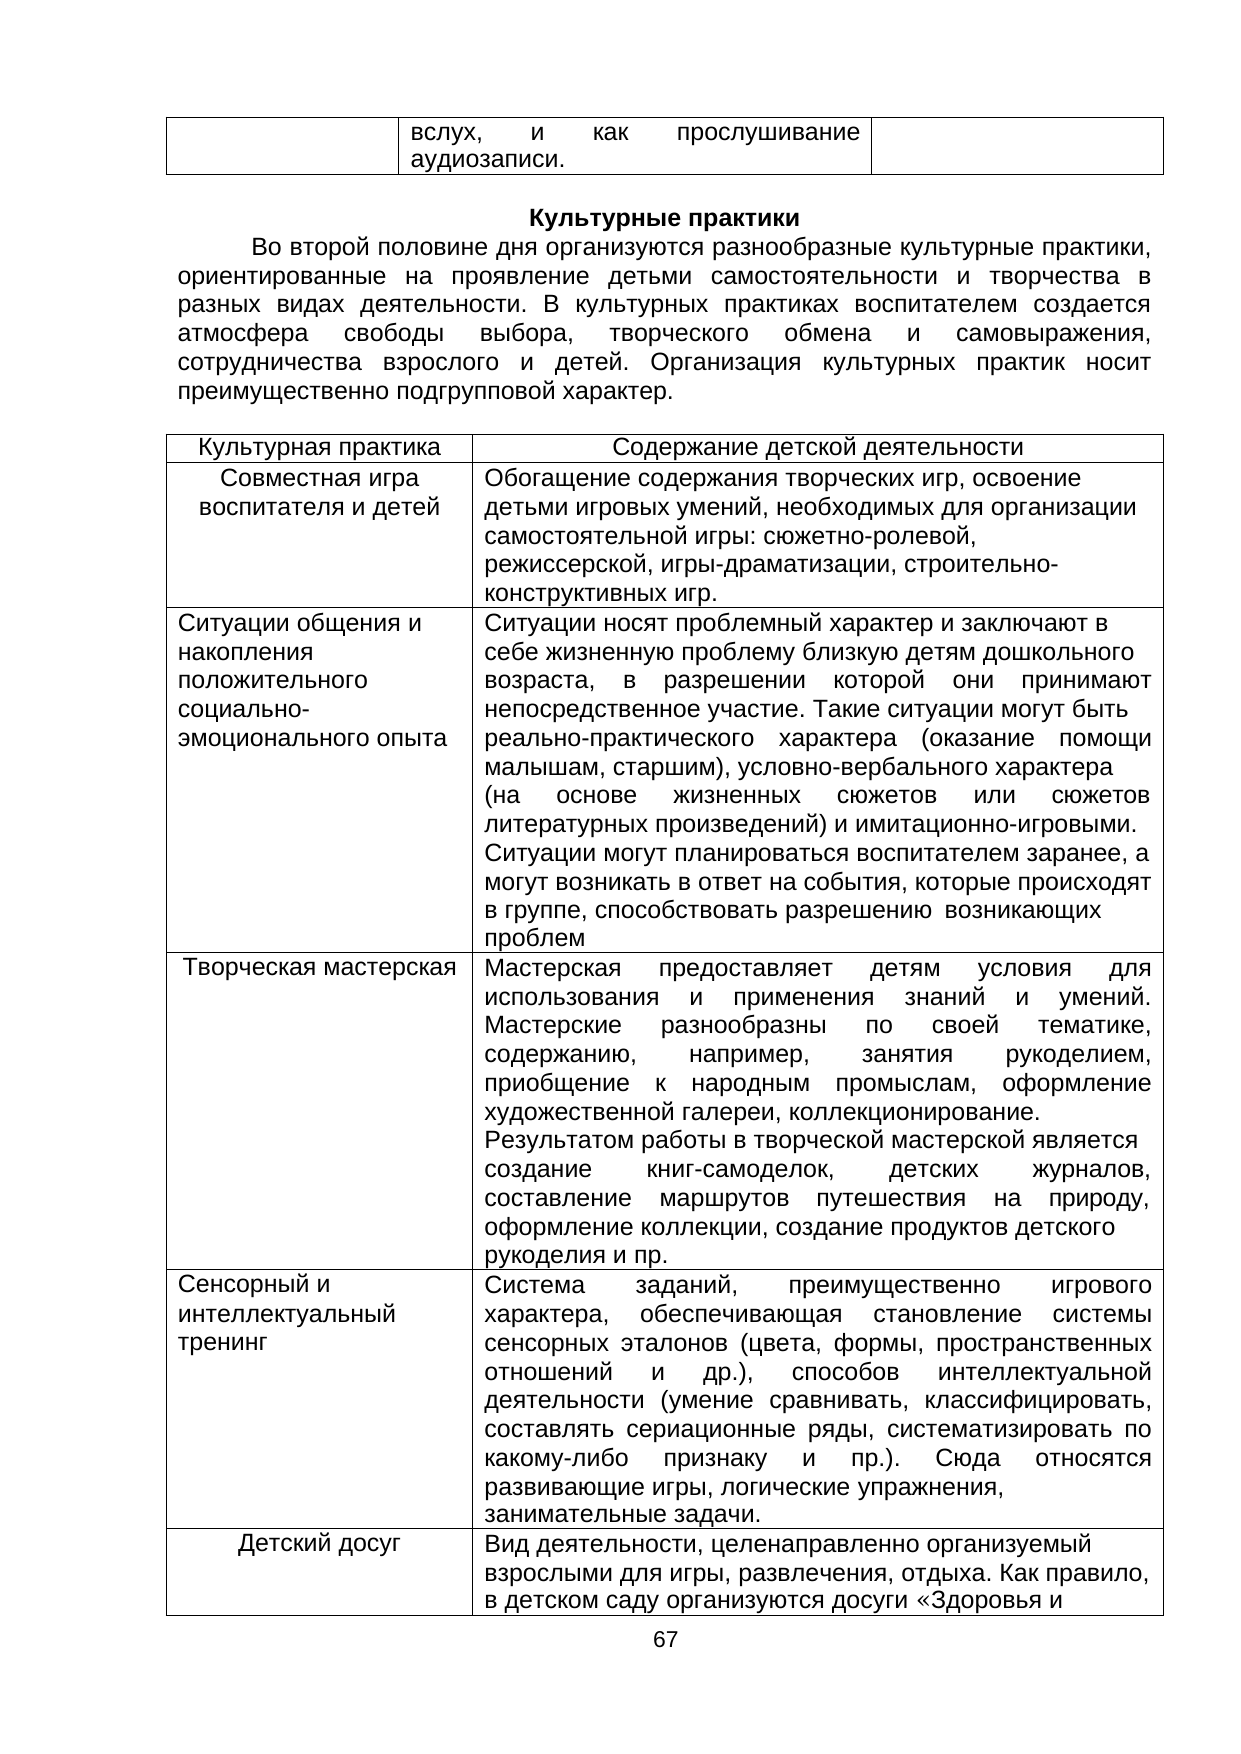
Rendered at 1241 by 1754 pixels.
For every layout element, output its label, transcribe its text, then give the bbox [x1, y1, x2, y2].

text Во второй половине дня организуются разнообразные культурные практики, ориентированные на проявление детьми самостоятельности и творчества в разных видах деятельности. В культурных практиках воспитателем создается атмосфера свободы выбора, творческого обмена и самовыражения, сотрудничества взрослого и детей. Организация культурных практик носит преимущественно подгрупповой характер. [177, 232, 1152, 404]
table_cell Мастерская предоставляет детям условия для использования и применения знаний и умений. Мастерские разнообразны по своей тематике, содержанию, например, занятия рукоделием, приобщение к народным промыслам, оформление художественной галереи, коллекционирование. Результатом работы в творческой мастерской является создание книг-самоделок, детских журналов, составление маршрутов путешествия на природу, оформление коллекции, создание продуктов детского рукоделия и пр. [473, 953, 1163, 1269]
table_header [872, 118, 1163, 174]
table_cell Ситуации носят проблемный характер и заключают в себе жизненную проблему близкую детям дошкольного возраста, в разрешении которой они принимают непосредственное участие. Такие ситуации могут быть реально-практического характера (оказание помощи малышам, старшим), условно-вербального характера (на основе жизненных сюжетов или сюжетов литературных произведений) и имитационно-игровыми. Ситуации могут планироваться воспитателем заранее, а могут возникать в ответ на события, которые происходят в группе, способствовать разрешению возникающих проблем [473, 608, 1163, 952]
table_cell Ситуации общения и накопления положительного социально- эмоционального опыта [167, 608, 472, 952]
table_cell Творческая мастерская [167, 953, 472, 1269]
table_cell Совместная игра воспитателя и детей [167, 463, 472, 607]
table_cell Сенсорный и интеллектуальный тренинг [167, 1270, 472, 1528]
table_header вслух, и как прослушивание аудиозаписи. [399, 118, 871, 174]
table_cell Обогащение содержания творческих игр, освоение детьми игровых умений, необходимых для организации самостоятельной игры: сюжетно-ролевой, режиссерской, игры-драматизации, строительно- конструктивных игр. [473, 463, 1163, 607]
table_cell Вид деятельности, целенаправленно организуемый взрослыми для игры, развлечения, отдыха. Как правило, в детском саду организуются досуги «Здоровья и [473, 1529, 1163, 1615]
table_header Содержание детской деятельности [473, 435, 1163, 462]
table_header Культурная практика [167, 435, 472, 462]
text Культурные практики [529, 203, 1176, 232]
table_cell Система заданий, преимущественно игрового характера, обеспечивающая становление системы сенсорных эталонов (цвета, формы, пространственных отношений и др.), способов интеллектуальной деятельности (умение сравнивать, классифицировать, составлять сериационные ряды, систематизировать по какому-либо признаку и пр.). Сюда относятся развивающие игры, логические упражнения, занимательные задачи. [473, 1270, 1163, 1528]
table_header [167, 118, 398, 174]
table_cell Детский досуг [167, 1529, 472, 1615]
